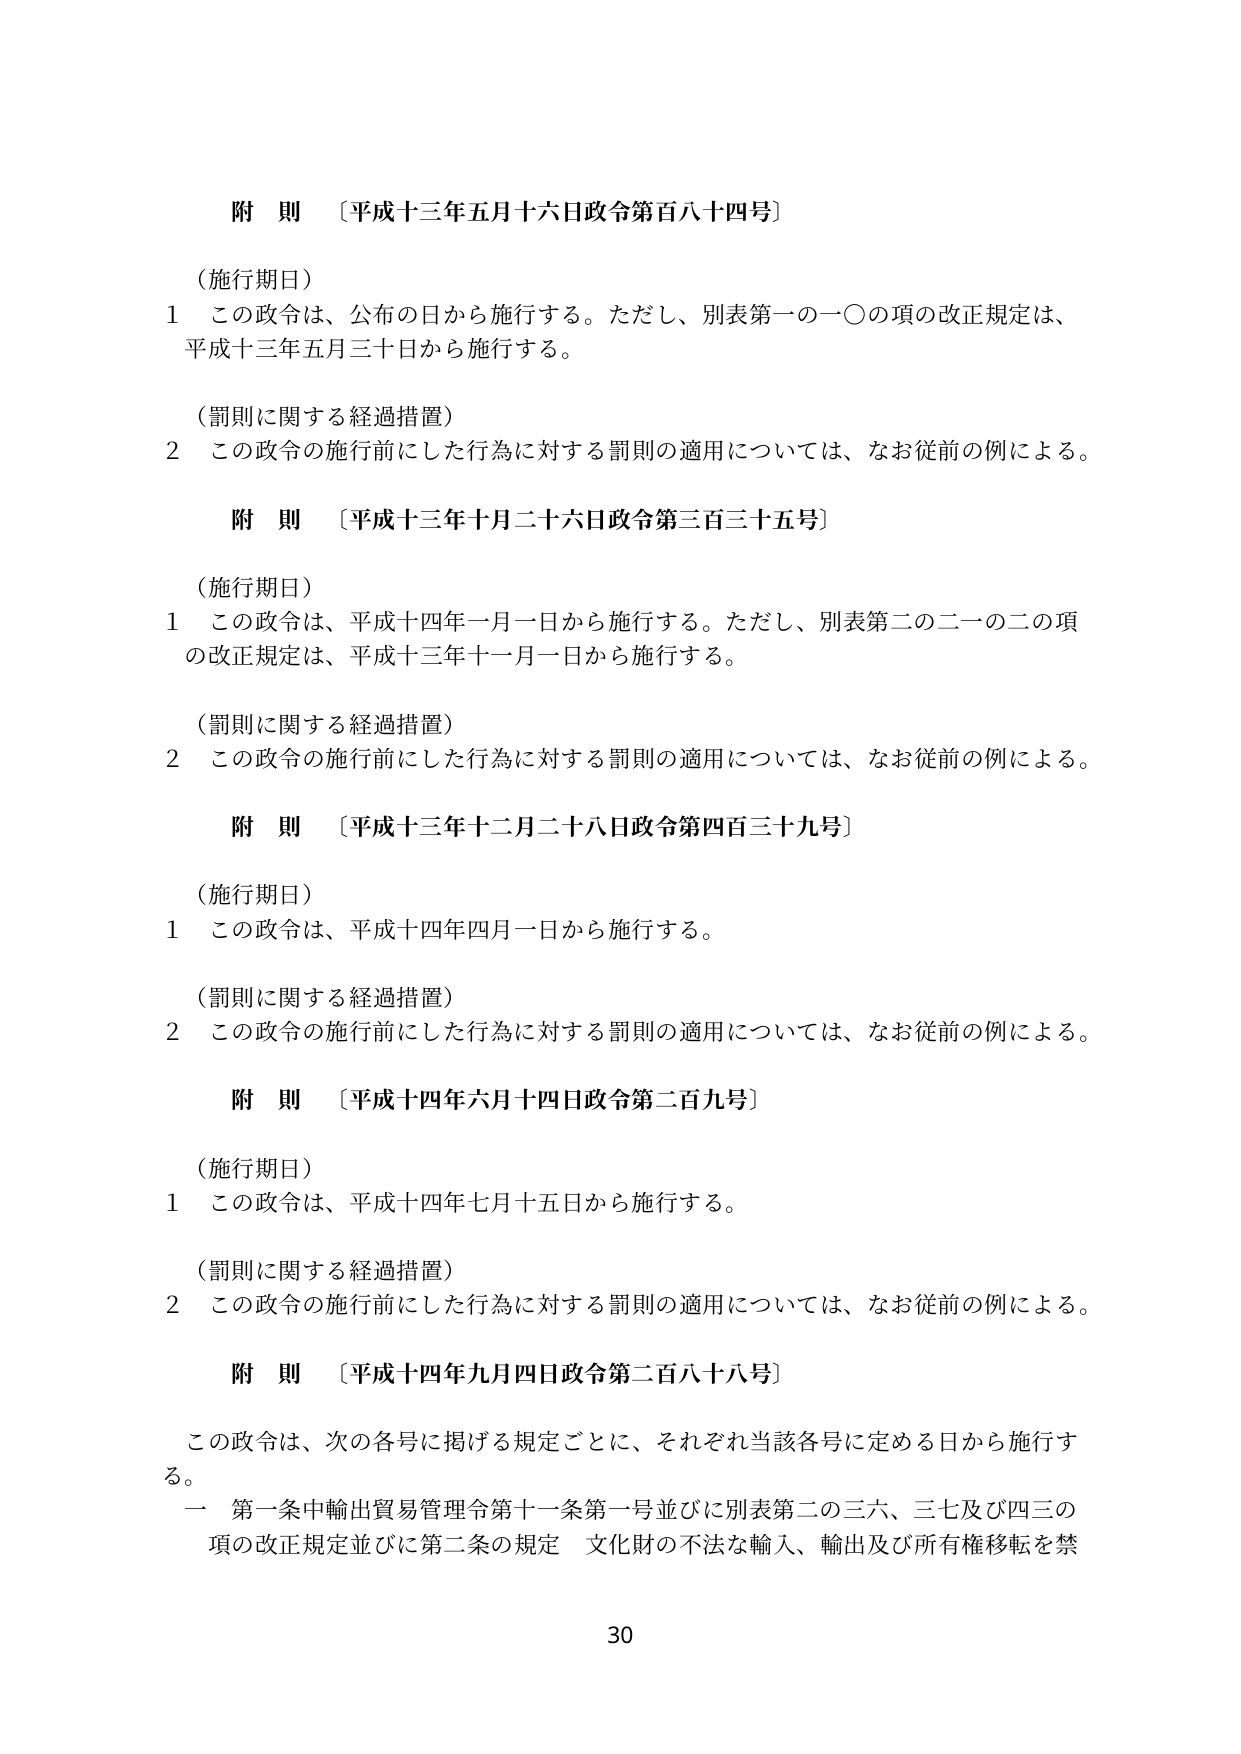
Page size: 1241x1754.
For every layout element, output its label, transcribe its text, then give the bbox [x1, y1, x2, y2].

text 附 則 〔平成十三年十月二十六日政令第三百三十五号〕 [230, 501, 1079, 535]
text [184, 1492, 1079, 1560]
text １ この政令は、平成十四年七月十五日から施行する。 [161, 1184, 1079, 1219]
text 附 則 〔平成十三年十二月二十八日政令第四百三十九号〕 [230, 809, 1079, 843]
text この政令は、次の各号に掲げる規定ごとに、それぞれ当該各号に定める日から施行する。 [161, 1424, 1079, 1492]
text １ この政令は、平成十四年一月一日から施行する。ただし、別表第二の二一の二の項の改正規定は、平成十三年十一月一日から施行する。 [161, 604, 1079, 672]
text （罰則に関する経過措置） [184, 399, 1079, 433]
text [161, 433, 1079, 467]
text 附 則 〔平成十三年五月十六日政令第百八十四号〕 [230, 194, 1079, 228]
text ２ この政令の施行前にした行為に対する罰則の適用については、なお従前の例による。 [161, 740, 1079, 774]
text （施行期日） [184, 569, 1079, 604]
text （施行期日） [184, 262, 1079, 296]
text （罰則に関する経過措置） [184, 979, 1079, 1014]
text 附 則 〔平成十四年九月四日政令第二百八十八号〕 [230, 1355, 1079, 1389]
text （罰則に関する経過措置） [184, 706, 1079, 740]
text １ この政令は、公布の日から施行する。ただし、別表第一の一〇の項の改正規定は、平成十三年五月三十日から施行する。 [161, 296, 1079, 364]
text （施行期日） [184, 1150, 1079, 1184]
text （施行期日） [184, 877, 1079, 911]
text ２ この政令の施行前にした行為に対する罰則の適用については、なお従前の例による。 [161, 1014, 1079, 1048]
text ２ この政令の施行前にした行為に対する罰則の適用については、なお従前の例による。 [161, 1287, 1079, 1321]
text （罰則に関する経過措置） [184, 1253, 1079, 1287]
text １ この政令は、平成十四年四月一日から施行する。 [161, 911, 1079, 945]
text 附 則 〔平成十四年六月十四日政令第二百九号〕 [230, 1082, 1079, 1116]
